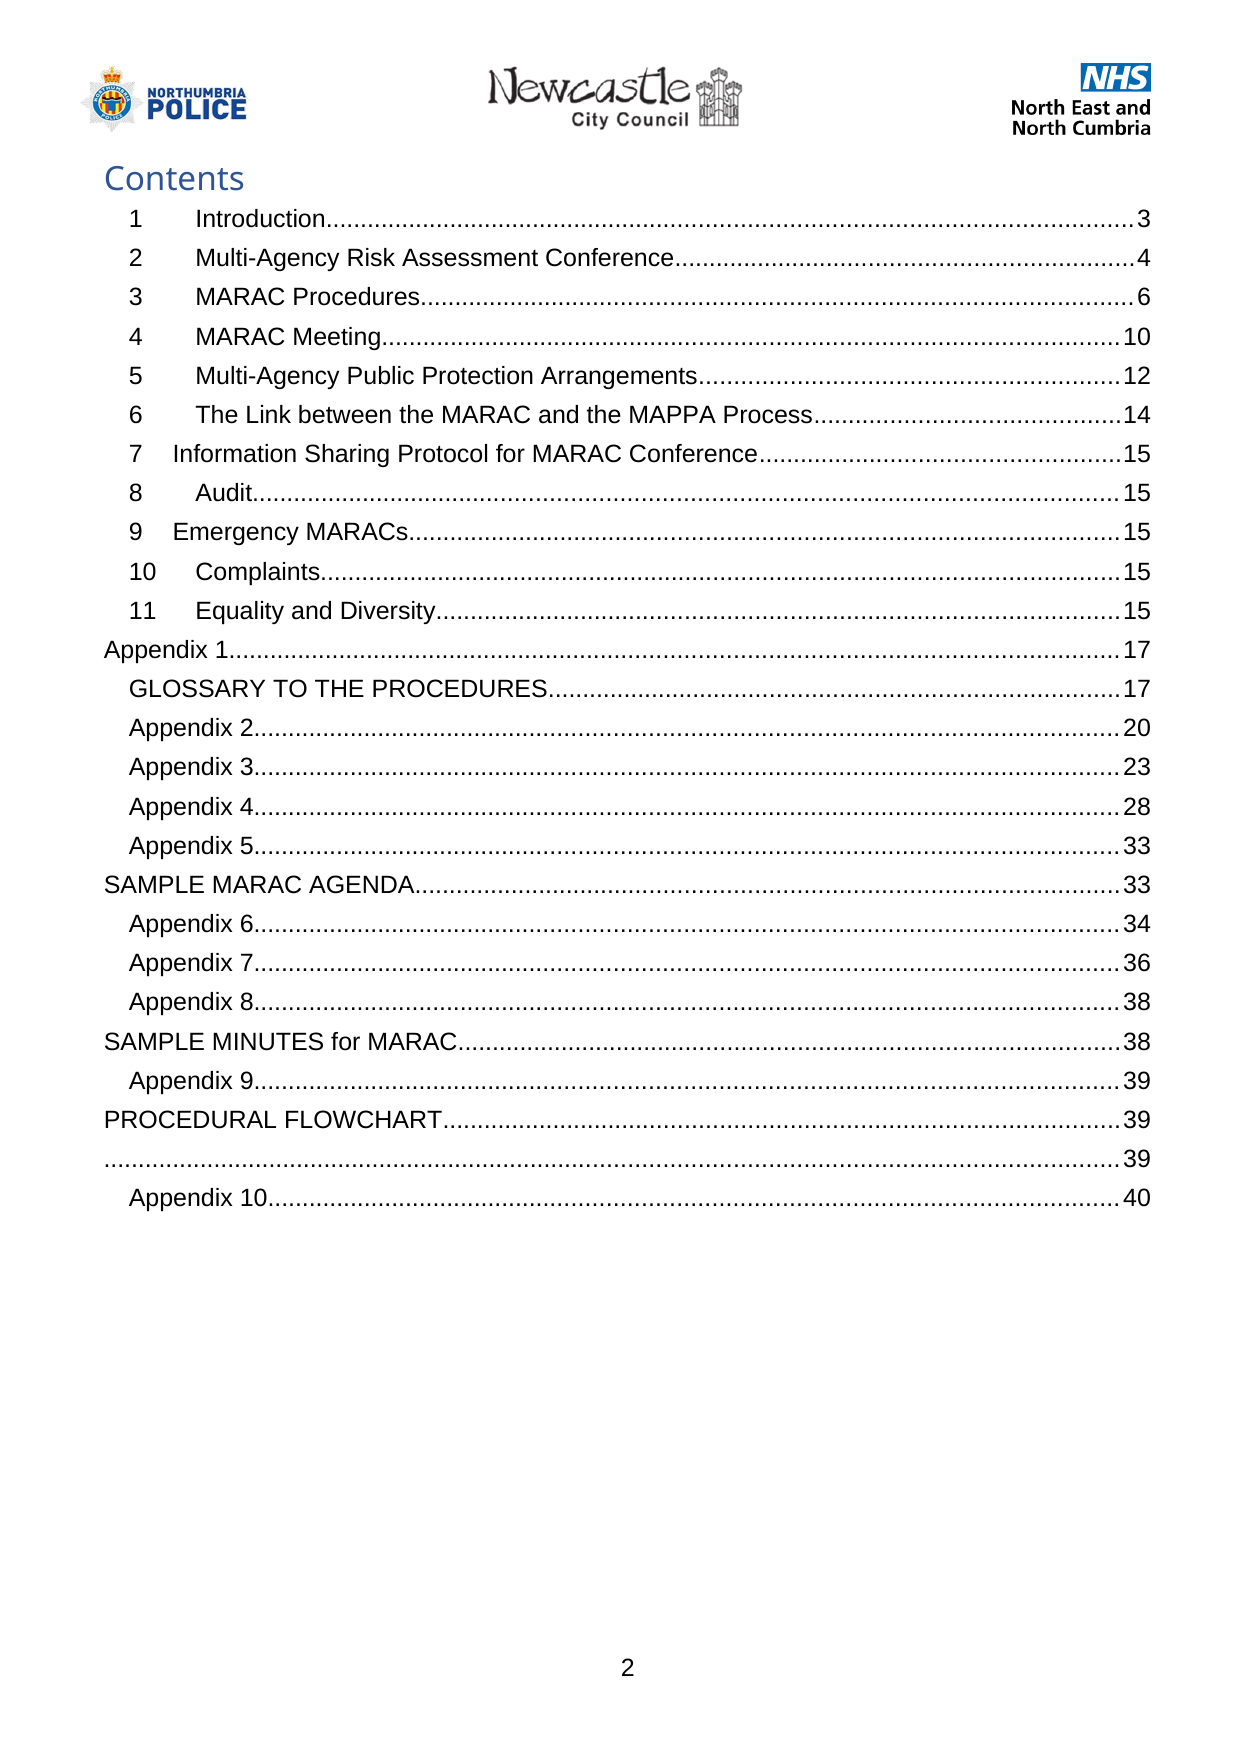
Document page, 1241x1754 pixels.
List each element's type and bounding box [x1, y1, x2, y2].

picture [80, 62, 252, 135]
picture [1012, 63, 1151, 135]
picture [478, 53, 785, 143]
